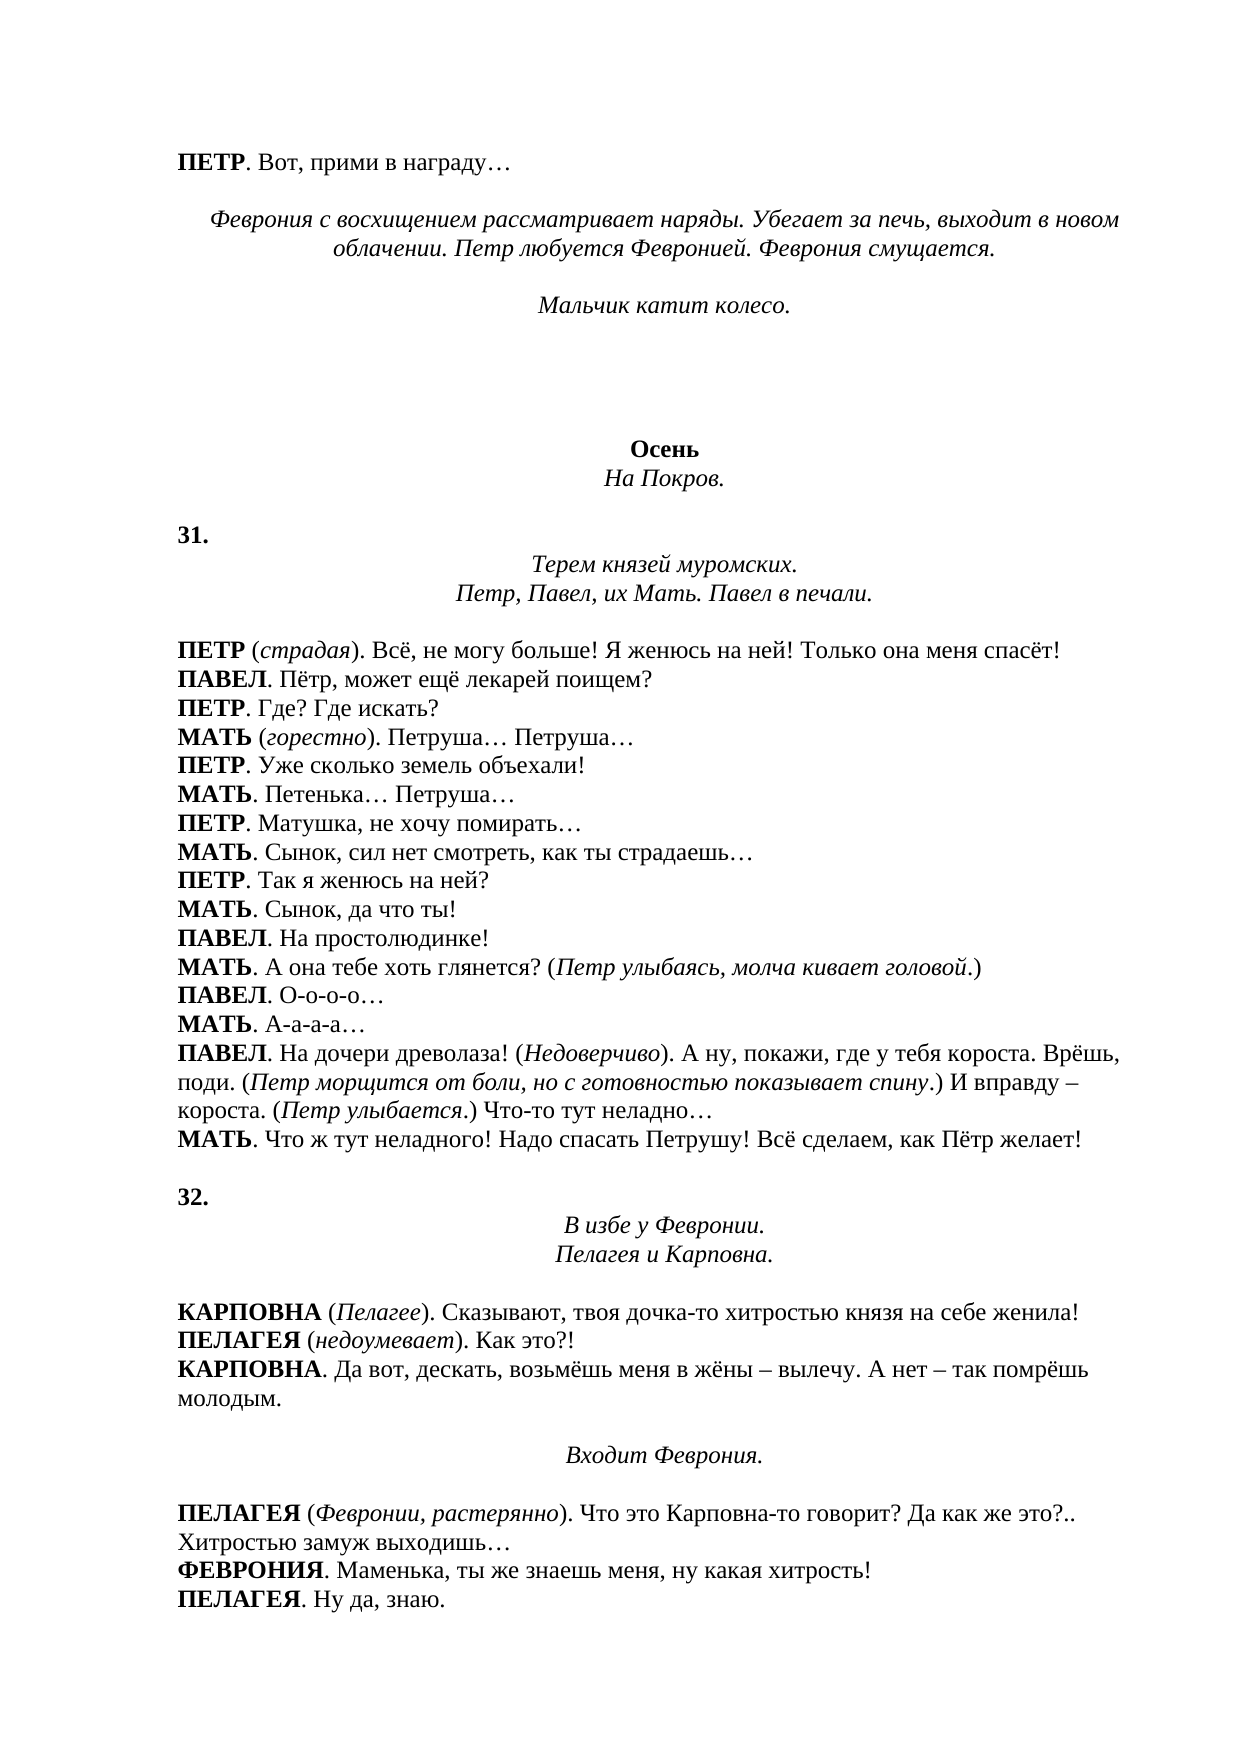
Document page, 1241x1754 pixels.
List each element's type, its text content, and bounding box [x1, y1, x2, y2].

text Павел. Пётр, может ещё лекарей поищем? [177, 664, 1152, 693]
text Пелагея (недоумевает). Как это?! [177, 1326, 1152, 1354]
text Феврония с восхищением рассматривает наряды. Убегает за печь, выходит в новом облачении. Петр любуется Февронией. Феврония смущается. [177, 204, 1152, 262]
text Петр. Матушка, не хочу помирать… [177, 808, 1152, 837]
text Пелагея и Карповна. [177, 1239, 1152, 1268]
text Мать. А-а-а-а… [177, 1009, 1152, 1038]
text Осень [177, 434, 1152, 463]
text Петр (страдая). Всё, не могу больше! Я женюсь на ней! Только она меня спасёт! [177, 636, 1152, 664]
text МАТЬ. Что ж тут неладного! Надо спасать Петрушу! Всё сделаем, как Пётр желает! [177, 1124, 1152, 1153]
text На Покров. [177, 463, 1152, 492]
text Мать. Петенька… Петруша… [177, 779, 1152, 808]
text Пелагея (Февронии, растерянно). Что это Карповна-то говорит? Да как же это?.. Хитростью замуж выходишь… [177, 1498, 1152, 1556]
text Мать. Сынок, сил нет смотреть, как ты страдаешь… [177, 837, 1152, 866]
text Мальчик катит колесо. [177, 291, 1152, 319]
text Павел. На простолюдинке! [177, 923, 1152, 952]
text Терем князей муромских. [177, 549, 1152, 578]
text Павел. О-о-о-о… [177, 981, 1152, 1009]
text Входит Феврония. [177, 1441, 1152, 1469]
text 32. [177, 1182, 1152, 1211]
text Петр. Так я женюсь на ней? [177, 866, 1152, 894]
text Петр. Вот, прими в награду… [177, 147, 1152, 176]
text Карповна (Пелагее). Сказывают, твоя дочка-то хитростью князя на себе женила! [177, 1297, 1152, 1326]
text Пелагея. Ну да, знаю. [177, 1584, 1152, 1613]
text В избе у Февронии. [177, 1211, 1152, 1239]
text Петр. Где? Где искать? [177, 693, 1152, 722]
text Мать. А она тебе хоть глянется? (Петр улыбаясь, молча кивает головой.) [177, 952, 1152, 981]
text Феврония. Маменька, ты же знаешь меня, ну какая хитрость! [177, 1556, 1152, 1584]
text 31. [177, 521, 1152, 549]
text Павел. На дочери древолаза! (Недоверчиво). А ну, покажи, где у тебя короста. Врёшь, поди. (Петр морщится от боли, но с готовностью показывает спину.) И вправду – короста. (Петр улыбается.) Что-то тут неладно… [177, 1038, 1152, 1124]
text Петр. Уже сколько земель объехали! [177, 751, 1152, 779]
text Карповна. Да вот, дескать, возьмёшь меня в жёны – вылечу. А нет – так помрёшь молодым. [177, 1354, 1152, 1412]
text Мать. Сынок, да что ты! [177, 894, 1152, 923]
text Петр, Павел, их Мать. Павел в печали. [177, 578, 1152, 607]
text Мать (горестно). Петруша… Петруша… [177, 722, 1152, 751]
